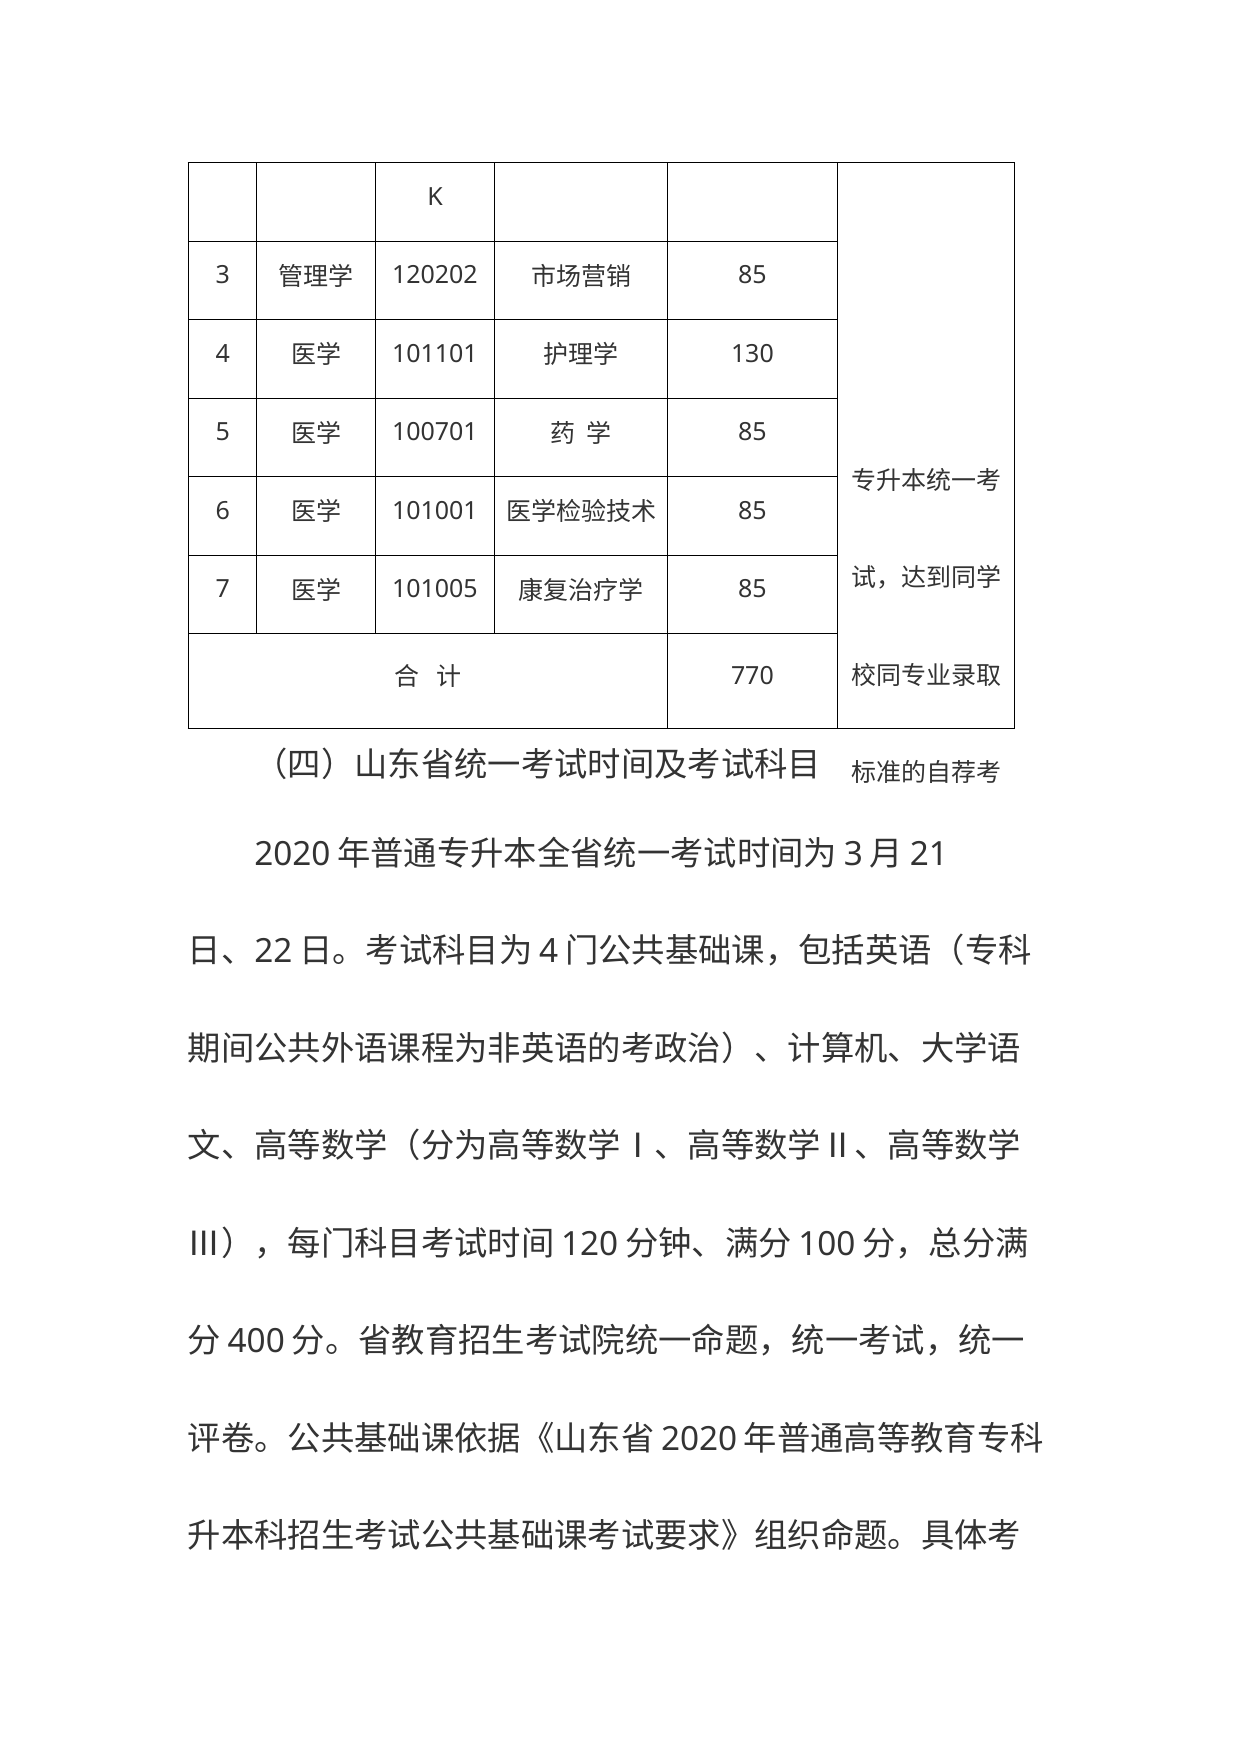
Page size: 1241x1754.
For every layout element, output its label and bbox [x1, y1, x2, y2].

table_header [188, 162, 1053, 1566]
